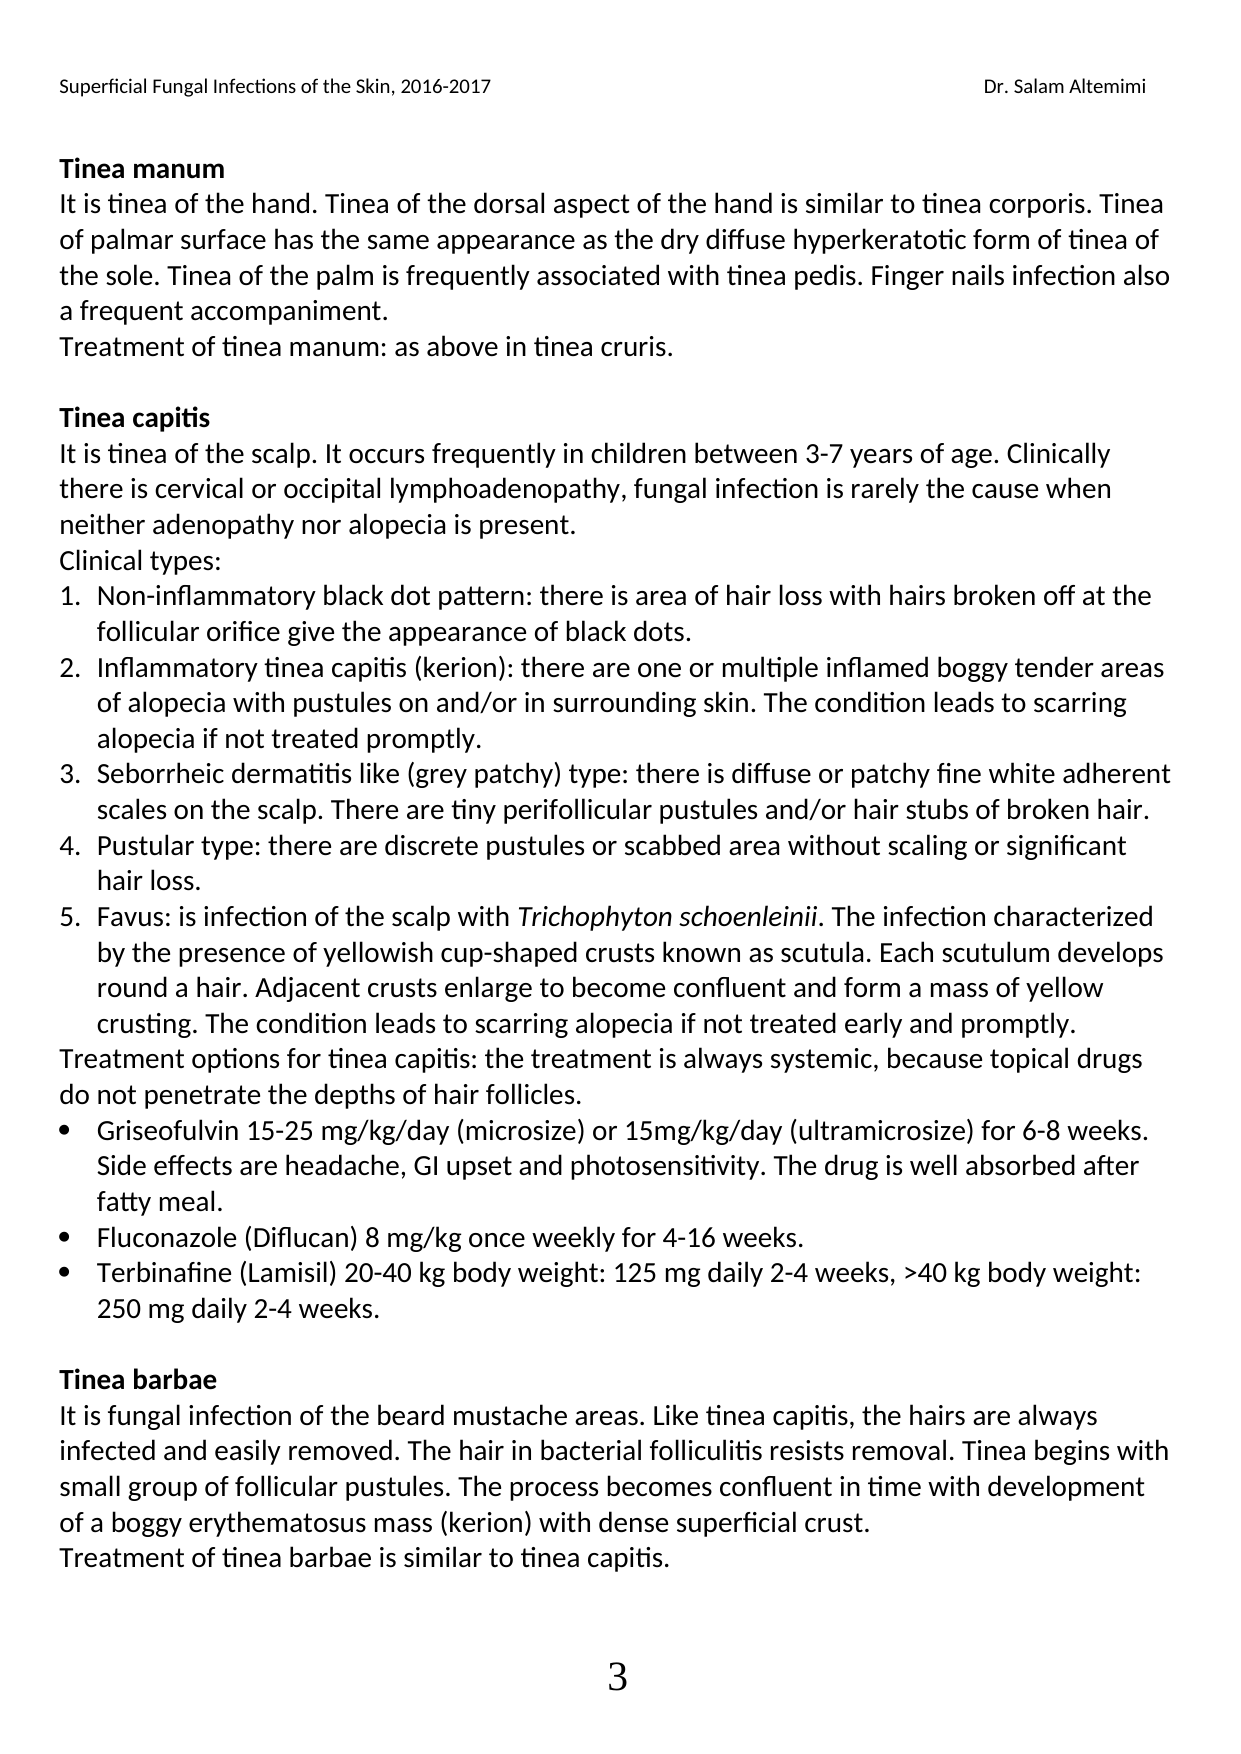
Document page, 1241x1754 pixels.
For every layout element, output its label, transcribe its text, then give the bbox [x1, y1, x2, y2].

text Tinea manum [59, 150, 1176, 186]
text Treatment of tinea barbae is similar to tinea capitis. [59, 1539, 1176, 1575]
text Tinea barbae [59, 1361, 1176, 1397]
list Non-inflammatory black dot pattern: there is area of hair loss with hairs broken off at the follicular orifice give the appearance of black dots. [59, 577, 1176, 649]
list Favus: is infection of the scalp with Trichophyton schoenleinii. The infection characterized by the presence of yellowish cup-shaped crusts known as scutula. Each scutulum develops round a hair. Adjacent crusts enlarge to become confluent and form a mass of yellow crusting. The condition leads to scarring alopecia if not treated early and promptly. [59, 898, 1176, 1041]
text Treatment options for tinea capitis: the treatment is always systemic, because topical drugs do not penetrate the depths of hair follicles. [59, 1041, 1176, 1112]
text It is tinea of the hand. Tinea of the dorsal aspect of the hand is similar to tinea corporis. Tinea of palmar surface has the same appearance as the dry diffuse hyperkeratotic form of tinea of the sole. Tinea of the palm is frequently associated with tinea pedis. Finger nails infection also a frequent accompaniment. [59, 186, 1176, 328]
list Terbinafine (Lamisil) 20-40 kg body weight: 125 mg daily 2-4 weeks, >40 kg body weight: 250 mg daily 2-4 weeks. [59, 1254, 1176, 1326]
list Griseofulvin 15-25 mg/kg/day (microsize) or 15mg/kg/day (ultramicrosize) for 6-8 weeks. Side effects are headache, GI upset and photosensitivity. The drug is well absorbed after fatty meal. [59, 1112, 1176, 1219]
list Inflammatory tinea capitis (kerion): there are one or multiple inflamed boggy tender areas of alopecia with pustules on and/or in surrounding skin. The condition leads to scarring alopecia if not treated promptly. [59, 649, 1176, 756]
text Clinical types: [59, 542, 1176, 577]
text Tinea capitis [59, 399, 1176, 435]
text It is tinea of the scalp. It occurs frequently in children between 3-7 years of age. Clinically there is cervical or occipital lymphoadenopathy, fungal infection is rarely the cause when neither adenopathy nor alopecia is present. [59, 435, 1176, 542]
list Seborrheic dermatitis like (grey patchy) type: there is diffuse or patchy fine white adherent scales on the scalp. There are tiny perifollicular pustules and/or hair stubs of broken hair. [59, 756, 1176, 827]
text It is fungal infection of the beard mustache areas. Like tinea capitis, the hairs are always infected and easily removed. The hair in bacterial folliculitis resists removal. Tinea begins with small group of follicular pustules. The process becomes confluent in time with development of a boggy erythematosus mass (kerion) with dense superficial crust. [59, 1397, 1176, 1539]
text Treatment of tinea manum: as above in tinea cruris. [59, 328, 1176, 364]
list Pustular type: there are discrete pustules or scabbed area without scaling or significant hair loss. [59, 827, 1176, 898]
list Fluconazole (Diflucan) 8 mg/kg once weekly for 4-16 weeks. [59, 1219, 1176, 1254]
